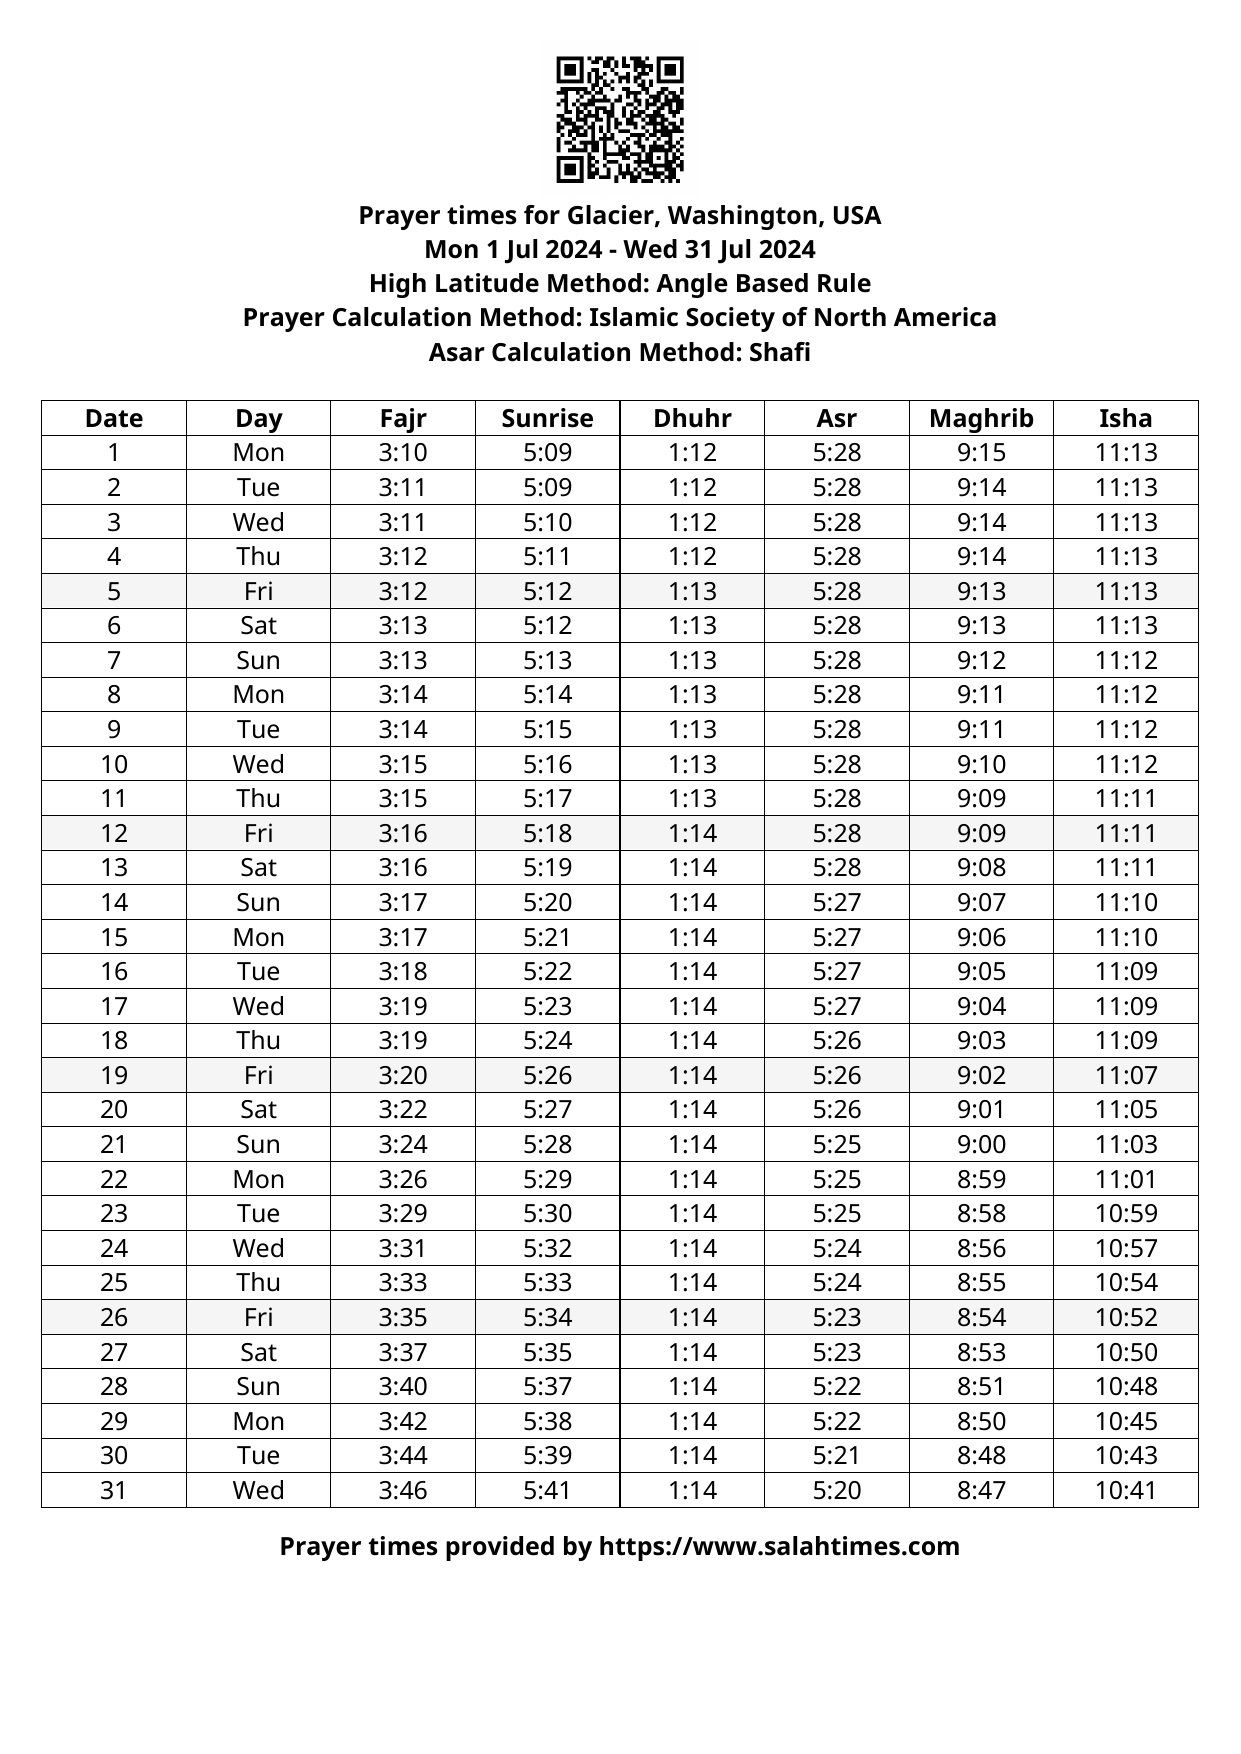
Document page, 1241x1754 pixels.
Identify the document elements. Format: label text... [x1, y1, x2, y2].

table_cell 30 [42, 1439, 186, 1472]
table_cell Wed [187, 1473, 330, 1507]
table_cell 3:16 [331, 816, 475, 849]
table_cell 1:14 [621, 954, 764, 988]
table_cell 1:14 [621, 1024, 764, 1057]
table_cell 27 [42, 1335, 186, 1368]
table_cell 5:17 [476, 781, 619, 815]
table_cell 5:24 [765, 1231, 909, 1264]
table_cell 19 [42, 1058, 186, 1092]
table_cell Wed [187, 747, 330, 780]
table_cell 5:28 [765, 609, 909, 642]
table_cell 29 [42, 1404, 186, 1437]
table_cell 5:26 [765, 1058, 909, 1092]
table_cell 5:24 [476, 1024, 619, 1057]
table_cell Thu [187, 781, 330, 815]
table_cell 16 [42, 954, 186, 988]
table_cell 5:10 [476, 505, 619, 538]
table_cell 2 [42, 470, 186, 504]
table_cell 1:14 [621, 1196, 764, 1230]
table_cell 3:40 [331, 1369, 475, 1403]
table_cell 8:53 [910, 1335, 1053, 1368]
table_cell 5:28 [765, 505, 909, 538]
table_cell 15 [42, 920, 186, 953]
table_cell 1:14 [621, 1369, 764, 1403]
table_cell 5:11 [476, 539, 619, 573]
table_cell 1:12 [621, 436, 764, 469]
table_cell 3:11 [331, 470, 475, 504]
table_cell 1:14 [621, 1231, 764, 1264]
table_cell 1:14 [621, 851, 764, 884]
table_cell 3:15 [331, 747, 475, 780]
table_cell Fri [187, 574, 330, 607]
table_cell 5:35 [476, 1335, 619, 1368]
table_cell 5 [42, 574, 186, 607]
picture [542, 41, 699, 198]
table_cell 9:05 [910, 954, 1053, 988]
table_cell 11:11 [1054, 781, 1198, 815]
table_cell Wed [187, 989, 330, 1022]
table_cell 5:28 [765, 436, 909, 469]
table_cell 11:11 [1054, 816, 1198, 849]
table_cell 5:33 [476, 1266, 619, 1299]
table_cell 5:24 [765, 1266, 909, 1299]
table_cell Thu [187, 1266, 330, 1299]
table_cell 8:47 [910, 1473, 1053, 1507]
table_cell 1:14 [621, 1093, 764, 1126]
table_cell 9:09 [910, 816, 1053, 849]
table_cell 5:27 [765, 920, 909, 953]
table_cell 5:21 [765, 1439, 909, 1472]
table_cell 5:37 [476, 1369, 619, 1403]
text Prayer times for Glacier, Washington, USA [42, 198, 1198, 232]
table_cell 11:09 [1054, 989, 1198, 1022]
table_cell 10:45 [1054, 1404, 1198, 1437]
table_cell 11:12 [1054, 678, 1198, 711]
table_header Date [42, 401, 186, 434]
table_cell 21 [42, 1127, 186, 1161]
table_cell 9:01 [910, 1093, 1053, 1126]
table_cell 5:28 [765, 747, 909, 780]
table_cell Thu [187, 539, 330, 573]
table_cell 3:14 [331, 712, 475, 746]
table_cell 5:09 [476, 470, 619, 504]
table_cell 3:20 [331, 1058, 475, 1092]
table_cell 25 [42, 1266, 186, 1299]
table_cell 5:38 [476, 1404, 619, 1437]
table_cell 3:44 [331, 1439, 475, 1472]
table_cell 1:13 [621, 574, 764, 607]
table_cell 9:13 [910, 574, 1053, 607]
table_cell 3:14 [331, 678, 475, 711]
table_cell 11:07 [1054, 1058, 1198, 1092]
table_cell 5:16 [476, 747, 619, 780]
table_cell 8 [42, 678, 186, 711]
table_cell Tue [187, 954, 330, 988]
table_cell 5:23 [476, 989, 619, 1022]
table_cell 5:27 [765, 954, 909, 988]
table_cell 3:16 [331, 851, 475, 884]
table_cell Tue [187, 1196, 330, 1230]
table_cell 3:24 [331, 1127, 475, 1161]
table_cell 23 [42, 1196, 186, 1230]
table_cell 5:27 [476, 1093, 619, 1126]
table_cell 1:13 [621, 712, 764, 746]
table_cell 1:14 [621, 1058, 764, 1092]
table_cell 10:57 [1054, 1231, 1198, 1264]
table_header Maghrib [910, 401, 1053, 434]
table_cell Thu [187, 1024, 330, 1057]
table_cell 11:13 [1054, 574, 1198, 607]
table_cell Tue [187, 712, 330, 746]
table_cell 9:11 [910, 712, 1053, 746]
table_cell 9:02 [910, 1058, 1053, 1092]
table_cell 5:19 [476, 851, 619, 884]
table_cell 11:05 [1054, 1093, 1198, 1126]
table_cell Mon [187, 678, 330, 711]
table_cell 5:25 [765, 1127, 909, 1161]
table_cell 11:03 [1054, 1127, 1198, 1161]
table_cell 9:00 [910, 1127, 1053, 1161]
table_cell 8:56 [910, 1231, 1053, 1264]
table_cell 3:11 [331, 505, 475, 538]
table_cell 5:22 [765, 1404, 909, 1437]
table_cell Mon [187, 436, 330, 469]
table_cell 1:14 [621, 1335, 764, 1368]
table_cell 5:28 [476, 1127, 619, 1161]
table_cell 5:23 [765, 1335, 909, 1368]
table_cell Tue [187, 470, 330, 504]
table_cell 5:28 [765, 574, 909, 607]
table_header Isha [1054, 401, 1198, 434]
table_cell 3:10 [331, 436, 475, 469]
table_cell 3:33 [331, 1266, 475, 1299]
table_cell 26 [42, 1300, 186, 1334]
table_cell 3:12 [331, 574, 475, 607]
table_cell 31 [42, 1473, 186, 1507]
table_cell 11:11 [1054, 851, 1198, 884]
table_cell 13 [42, 851, 186, 884]
table_cell 10:43 [1054, 1439, 1198, 1472]
table_cell 9:12 [910, 643, 1053, 677]
table_cell 3:35 [331, 1300, 475, 1334]
table_cell 5:26 [476, 1058, 619, 1092]
table_cell 9:14 [910, 505, 1053, 538]
table_cell 9:14 [910, 539, 1053, 573]
table_cell 1:12 [621, 505, 764, 538]
table_cell 3:26 [331, 1162, 475, 1195]
table_cell 9:14 [910, 470, 1053, 504]
table_cell 5:29 [476, 1162, 619, 1195]
table_cell 5:32 [476, 1231, 619, 1264]
table_cell 5:26 [765, 1093, 909, 1126]
table_cell Mon [187, 1162, 330, 1195]
table_cell 11:10 [1054, 920, 1198, 953]
table_cell 4 [42, 539, 186, 573]
table_cell 8:54 [910, 1300, 1053, 1334]
table_cell 5:12 [476, 574, 619, 607]
table_cell 3:13 [331, 609, 475, 642]
table_cell 11:09 [1054, 954, 1198, 988]
table_cell 1:14 [621, 885, 764, 919]
table_cell 5:39 [476, 1439, 619, 1472]
table_cell 10:50 [1054, 1335, 1198, 1368]
table_cell 5:28 [765, 712, 909, 746]
table_cell Sat [187, 851, 330, 884]
table_cell 5:28 [765, 851, 909, 884]
table_cell 5:20 [765, 1473, 909, 1507]
table_cell 12 [42, 816, 186, 849]
table_cell 1:14 [621, 989, 764, 1022]
table_cell 9:03 [910, 1024, 1053, 1057]
table_cell 5:28 [765, 781, 909, 815]
table_cell 9:15 [910, 436, 1053, 469]
table_cell 5:23 [765, 1300, 909, 1334]
table_cell Tue [187, 1439, 330, 1472]
table_header Asr [765, 401, 909, 434]
table_cell 1:14 [621, 1300, 764, 1334]
table_cell 5:27 [765, 989, 909, 1022]
table_cell 1 [42, 436, 186, 469]
table_cell 1:14 [621, 816, 764, 849]
table_cell 5:28 [765, 816, 909, 849]
text Asar Calculation Method: Shafi [42, 334, 1198, 368]
table_cell 9:08 [910, 851, 1053, 884]
table_cell 3:42 [331, 1404, 475, 1437]
table_cell 9:07 [910, 885, 1053, 919]
table_cell 10:48 [1054, 1369, 1198, 1403]
table_cell 5:41 [476, 1473, 619, 1507]
table_cell 5:34 [476, 1300, 619, 1334]
table_cell 17 [42, 989, 186, 1022]
table_cell 11:10 [1054, 885, 1198, 919]
table_cell 3:22 [331, 1093, 475, 1126]
table_cell 3:18 [331, 954, 475, 988]
table_cell 1:13 [621, 678, 764, 711]
table_cell 1:14 [621, 920, 764, 953]
table_header Day [187, 401, 330, 434]
table_cell 11:13 [1054, 470, 1198, 504]
table_cell 8:55 [910, 1266, 1053, 1299]
table_cell 3:12 [331, 539, 475, 573]
table_cell 5:25 [765, 1196, 909, 1230]
table_cell 3:15 [331, 781, 475, 815]
table_cell 5:28 [765, 539, 909, 573]
table_cell 11:13 [1054, 609, 1198, 642]
table_cell 5:20 [476, 885, 619, 919]
table_cell 8:50 [910, 1404, 1053, 1437]
table_cell 1:14 [621, 1404, 764, 1437]
table_cell 1:13 [621, 609, 764, 642]
table_cell 11:13 [1054, 539, 1198, 573]
table_cell 1:14 [621, 1266, 764, 1299]
table_cell 5:15 [476, 712, 619, 746]
table_cell 5:12 [476, 609, 619, 642]
table_cell 10:41 [1054, 1473, 1198, 1507]
table_cell 3:19 [331, 1024, 475, 1057]
table_cell 8:58 [910, 1196, 1053, 1230]
table_cell 22 [42, 1162, 186, 1195]
table_cell 9:06 [910, 920, 1053, 953]
table_cell 11:12 [1054, 643, 1198, 677]
table_cell 1:14 [621, 1473, 764, 1507]
table_cell 5:28 [765, 470, 909, 504]
table_cell 10:59 [1054, 1196, 1198, 1230]
table_cell 7 [42, 643, 186, 677]
table_cell Sun [187, 885, 330, 919]
table_cell 8:51 [910, 1369, 1053, 1403]
table_cell 3:17 [331, 885, 475, 919]
table_cell Sat [187, 1335, 330, 1368]
table_cell 9 [42, 712, 186, 746]
table_cell 11:09 [1054, 1024, 1198, 1057]
table_cell 20 [42, 1093, 186, 1126]
table_cell 10 [42, 747, 186, 780]
table_cell Fri [187, 816, 330, 849]
table_cell 9:10 [910, 747, 1053, 780]
table_cell 5:22 [765, 1369, 909, 1403]
table_cell 1:13 [621, 643, 764, 677]
table_cell 24 [42, 1231, 186, 1264]
table_cell 3:19 [331, 989, 475, 1022]
table_cell 5:30 [476, 1196, 619, 1230]
table_cell Mon [187, 920, 330, 953]
table_cell 5:18 [476, 816, 619, 849]
table_cell 11 [42, 781, 186, 815]
table_cell 11:13 [1054, 436, 1198, 469]
table_cell 3:29 [331, 1196, 475, 1230]
table_cell Wed [187, 505, 330, 538]
table_cell 9:04 [910, 989, 1053, 1022]
table_cell 3:13 [331, 643, 475, 677]
table_cell 11:13 [1054, 505, 1198, 538]
table_cell Fri [187, 1058, 330, 1092]
table_cell Sat [187, 609, 330, 642]
table_cell 9:09 [910, 781, 1053, 815]
table_cell Sat [187, 1093, 330, 1126]
table_cell 5:22 [476, 954, 619, 988]
table_cell 5:27 [765, 885, 909, 919]
table_cell 18 [42, 1024, 186, 1057]
table_cell 3:46 [331, 1473, 475, 1507]
table_cell 8:48 [910, 1439, 1053, 1472]
table_header Fajr [331, 401, 475, 434]
table_cell 8:59 [910, 1162, 1053, 1195]
table_cell 11:01 [1054, 1162, 1198, 1195]
table_cell 5:25 [765, 1162, 909, 1195]
table_cell 5:09 [476, 436, 619, 469]
table_cell 3:31 [331, 1231, 475, 1264]
table_cell 6 [42, 609, 186, 642]
table_cell 3 [42, 505, 186, 538]
table_cell Mon [187, 1404, 330, 1437]
table_cell 5:28 [765, 678, 909, 711]
table_cell 1:13 [621, 781, 764, 815]
table_cell 5:28 [765, 643, 909, 677]
table_cell 5:13 [476, 643, 619, 677]
table_cell Wed [187, 1231, 330, 1264]
table_cell 11:12 [1054, 712, 1198, 746]
table_cell Sun [187, 643, 330, 677]
table_cell 11:12 [1054, 747, 1198, 780]
table_cell 1:14 [621, 1127, 764, 1161]
table_header Sunrise [476, 401, 619, 434]
table_cell 14 [42, 885, 186, 919]
table_cell 5:14 [476, 678, 619, 711]
table_cell 1:13 [621, 747, 764, 780]
table_cell 3:17 [331, 920, 475, 953]
table_cell Sun [187, 1127, 330, 1161]
table_cell 9:13 [910, 609, 1053, 642]
table_header Dhuhr [621, 401, 764, 434]
table_cell 5:26 [765, 1024, 909, 1057]
text High Latitude Method: Angle Based Rule [42, 266, 1198, 300]
table_cell 10:52 [1054, 1300, 1198, 1334]
text Mon 1 Jul 2024 - Wed 31 Jul 2024 [42, 232, 1198, 266]
table_cell 1:12 [621, 470, 764, 504]
table_cell Fri [187, 1300, 330, 1334]
table_cell 3:37 [331, 1335, 475, 1368]
table_cell 1:14 [621, 1439, 764, 1472]
table_cell 5:21 [476, 920, 619, 953]
table_cell 28 [42, 1369, 186, 1403]
table_cell 9:11 [910, 678, 1053, 711]
table_cell Sun [187, 1369, 330, 1403]
table_cell 1:14 [621, 1162, 764, 1195]
text Prayer times provided by https://www.salahtimes.com [42, 1528, 1198, 1563]
text Prayer Calculation Method: Islamic Society of North America [42, 300, 1198, 334]
table_cell 10:54 [1054, 1266, 1198, 1299]
table_cell 1:12 [621, 539, 764, 573]
